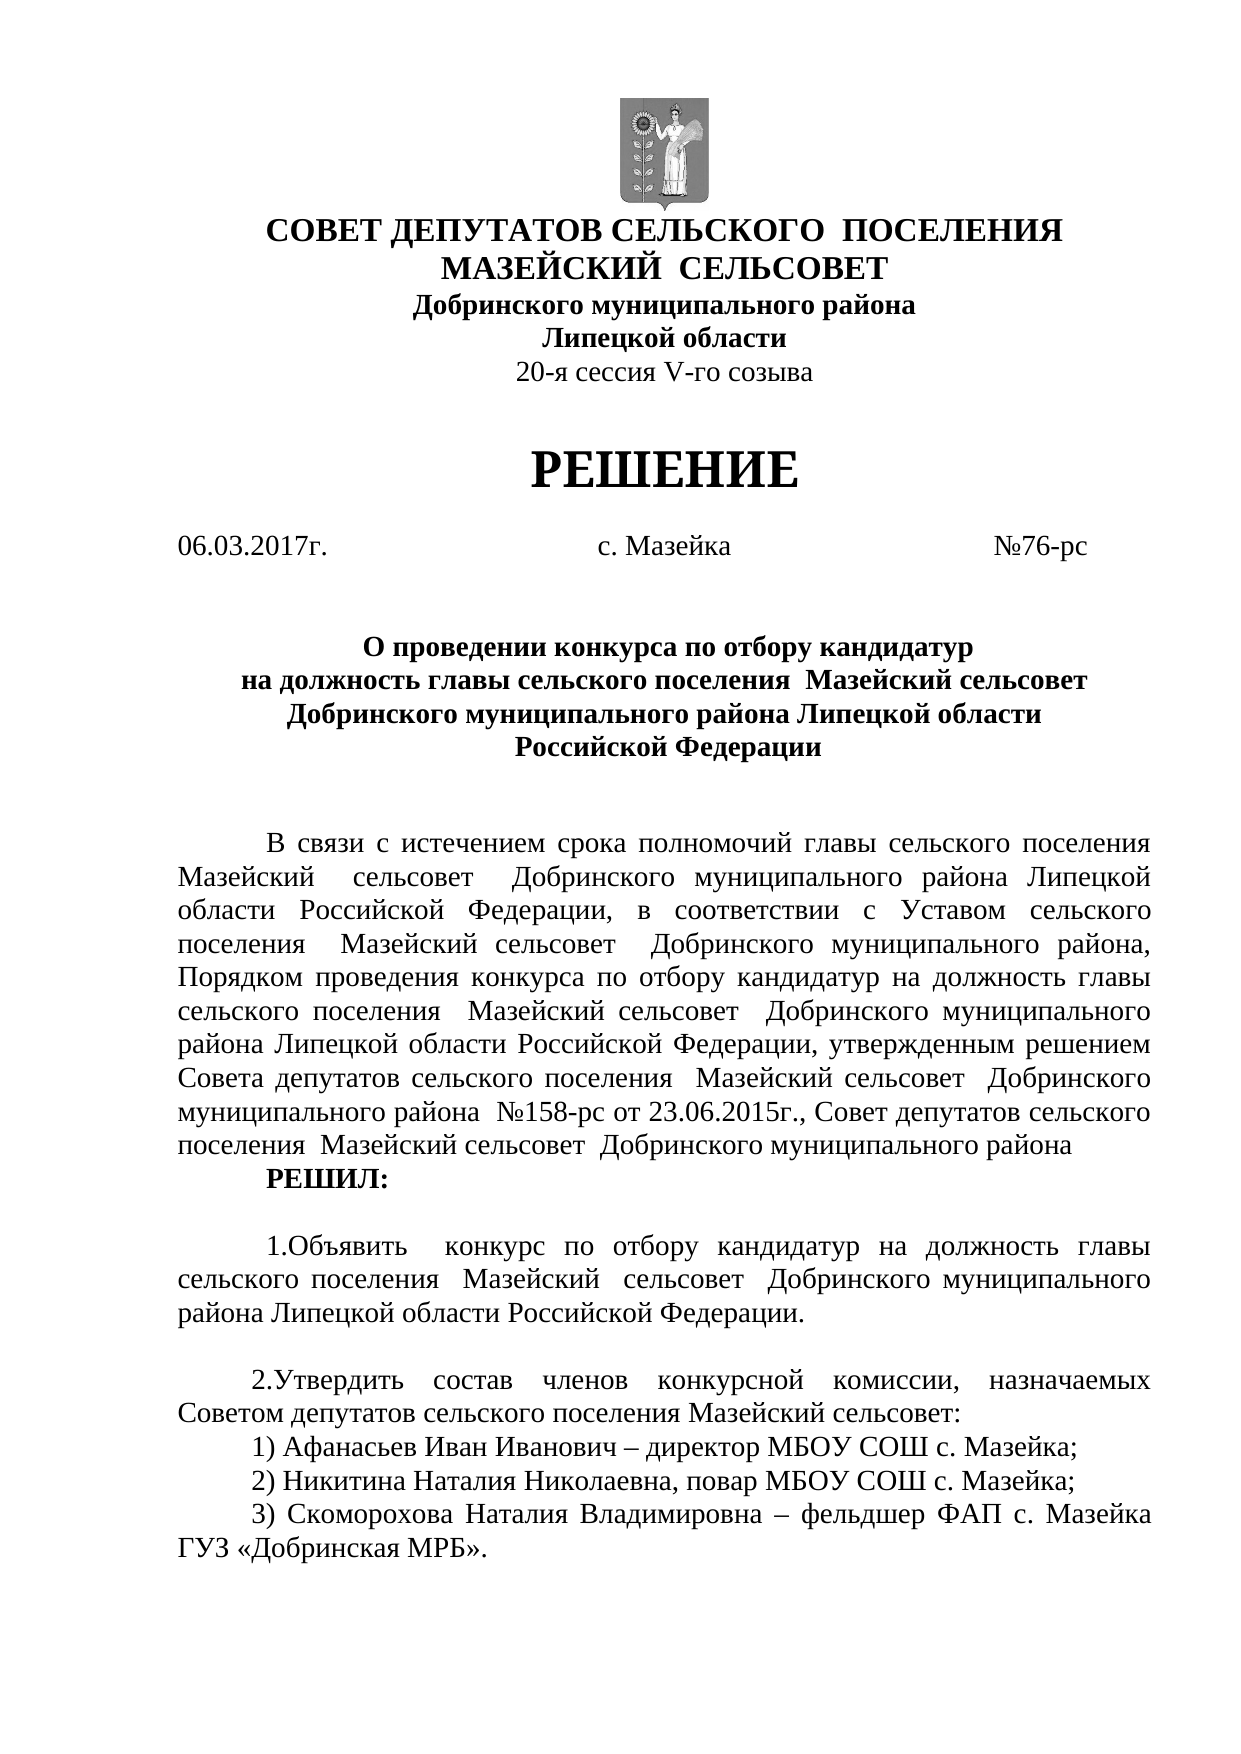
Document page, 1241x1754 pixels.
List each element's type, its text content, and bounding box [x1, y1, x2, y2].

text 1.Объявить конкурс по отбору кандидатур на должность главы сельского поселения Мазейский сельсовет Добринского муниципального района Липецкой области Российской Федерации. [177, 1228, 1152, 1328]
text РЕШИЛ: [177, 1161, 1152, 1194]
subtitle РЕШЕНИЕ [177, 442, 1152, 499]
subtitle Добринского муниципального района [177, 287, 1152, 321]
text 06.03.2017г. с. Мазейка №76-рс [177, 528, 1152, 562]
picture [620, 98, 709, 211]
subtitle МАЗЕЙСКИЙ СЕЛЬСОВЕТ [177, 249, 1152, 287]
table_header [424, 74, 904, 210]
text 2) Никитина Наталия Николаевна, повар МБОУ СОШ с. Мазейка; [177, 1463, 1152, 1496]
text 3) Скоморохова Наталия Владимировна – фельдшер ФАП с. Мазейка ГУЗ «Добринская МРБ». [177, 1496, 1152, 1563]
text 20-я сессия V-го созыва [177, 354, 1152, 388]
text Липецкой области [177, 321, 1152, 354]
subtitle СОВЕТ ДЕПУТАТОВ СЕЛЬСКОГО ПОСЕЛЕНИЯ [177, 210, 1152, 249]
text 2.Утвердить состав членов конкурсной комиссии, назначаемых Советом депутатов сельского поселения Мазейский сельсовет: [177, 1362, 1152, 1429]
text О проведении конкурса по отбору кандидатур [177, 629, 1152, 662]
text на должность главы сельского поселения Мазейский сельсовет Добринского муниципального района Липецкой области [177, 662, 1152, 729]
text В связи с истечением срока полномочий главы сельского поселения Мазейский сельсовет Добринского муниципального района Липецкой области Российской Федерации, в соответствии с Уставом сельского поселения Мазейский сельсовет Добринского муниципального района, Порядком проведения конкурса по отбору кандидатур на должность главы сельского поселения Мазейский сельсовет Добринского муниципального района Липецкой области Российской Федерации, утвержденным решением Совета депутатов сельского поселения Мазейский сельсовет Добринского муниципального района №158-рс от 23.06.2015г., Совет депутатов сельского поселения Мазейский сельсовет Добринского муниципального района [177, 825, 1152, 1161]
text Российской Федерации [177, 729, 1152, 763]
text 1) Афанасьев Иван Иванович – директор МБОУ СОШ с. Мазейка; [177, 1429, 1152, 1463]
